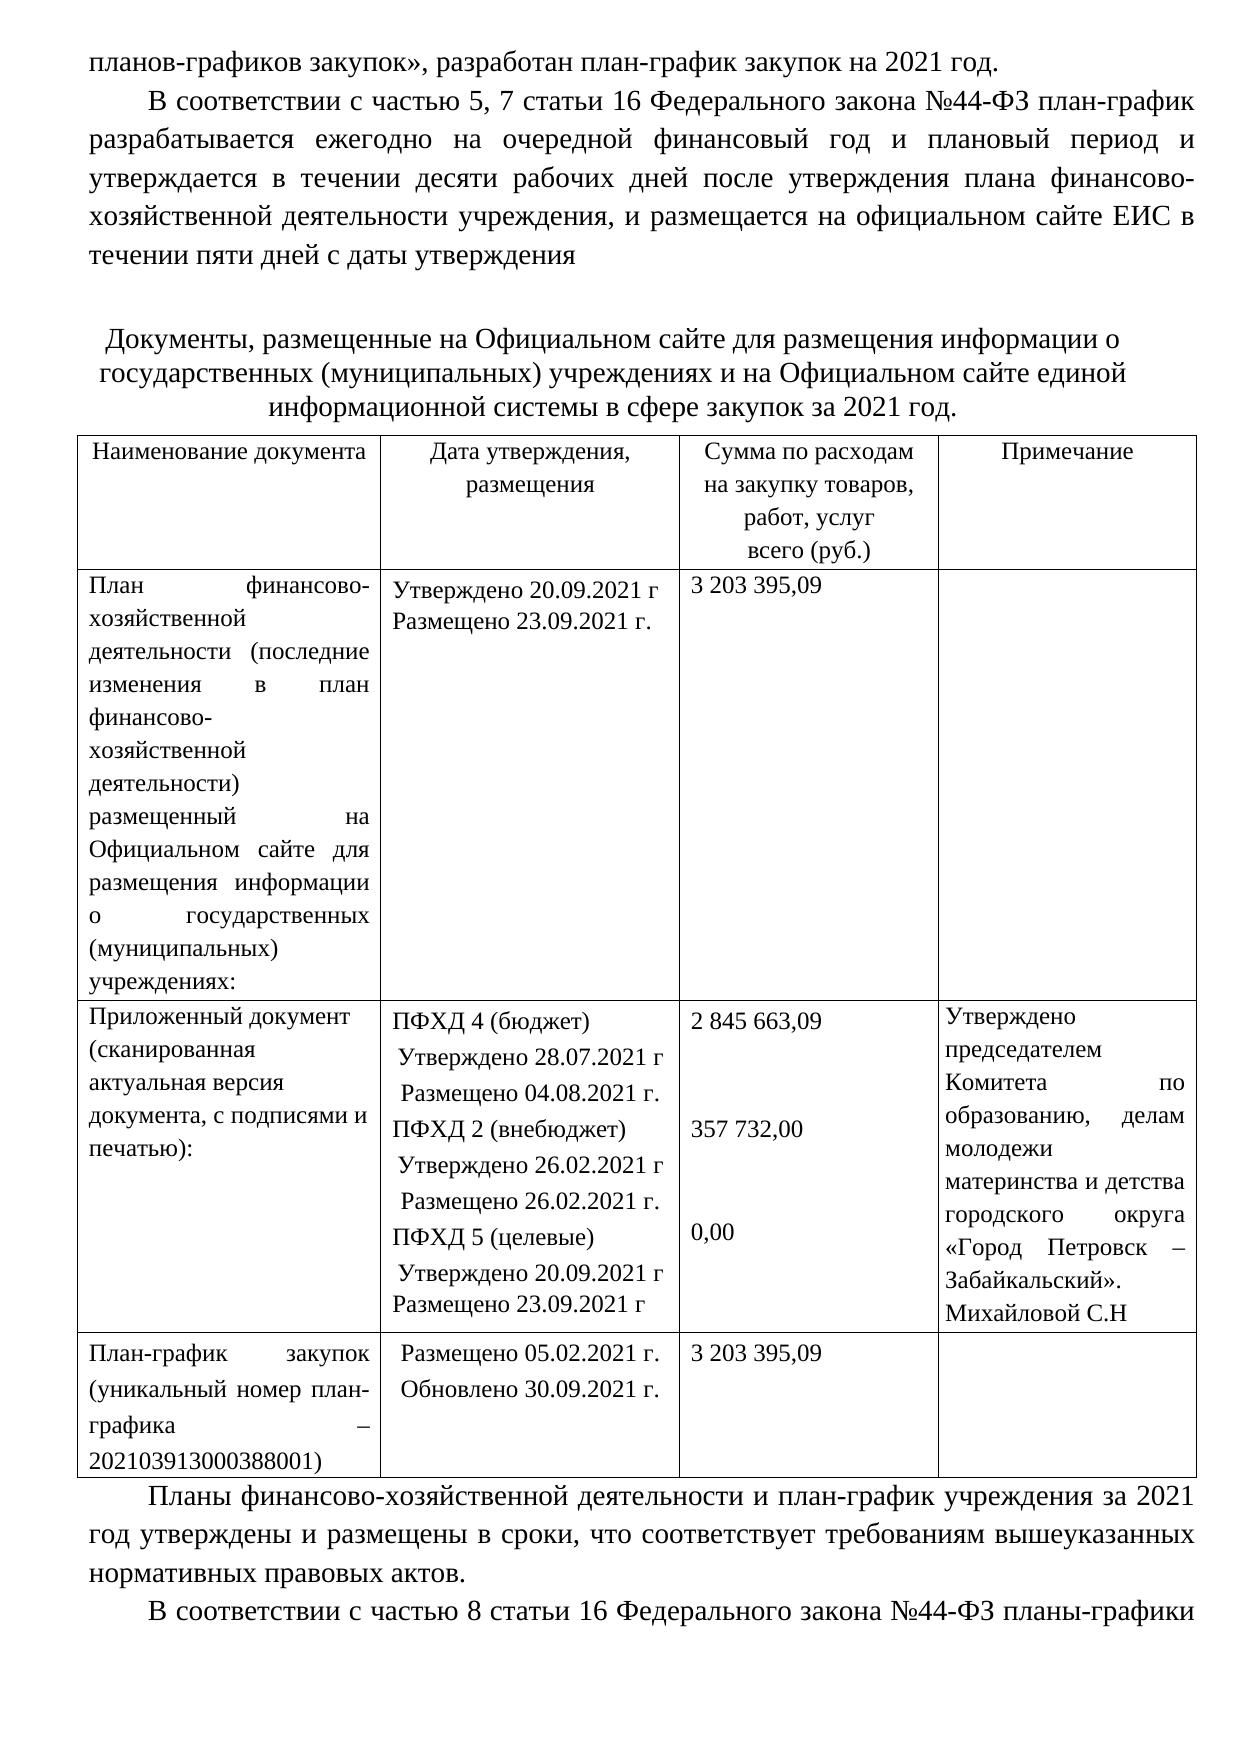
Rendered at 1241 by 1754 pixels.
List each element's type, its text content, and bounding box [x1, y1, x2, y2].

table_cell [939, 570, 1196, 1000]
text Планы финансово-хозяйственной деятельности и план-график учреждения за 2021 год утверждены и размещены в сроки, что соответствует требованиям вышеуказанных нормативных правовых актов. [89, 1478, 1196, 1588]
text В соответствии с частью 5, 7 статьи 16 Федерального закона №44-ФЗ план-график разрабатывается ежегодно на очередной финансовый год и плановый период и утверждается в течении десяти рабочих дней после утверждения плана финансово-хозяйственной деятельности учреждения, и размещается на официальном сайте ЕИС в течении пяти дней с даты утверждения [89, 83, 1196, 271]
table_cell 3 203 395,09 [680, 570, 938, 1000]
table_cell План-график закупок (уникальный номер план-графика – 202103913000388001) [78, 1333, 380, 1477]
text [89, 44, 1196, 78]
table_cell Утверждено 20.09.2021 г Размещено 23.09.2021 г. [381, 570, 679, 1000]
table_header Наименование документа [78, 436, 380, 569]
table_cell [939, 1333, 1196, 1477]
table_header Сумма по расходам на закупку товаров, работ, услуг всего (руб.) [680, 436, 938, 569]
table_header Примечание [939, 436, 1196, 569]
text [89, 1593, 1196, 1627]
text Документы, размещенные на Официальном сайте для размещения информации о государственных (муниципальных) учреждениях и на Официальном сайте единой информационной системы в сфере закупок за 2021 год. [29, 322, 1196, 422]
table_cell Приложенный документ (сканированная актуальная версия документа, с подписями и печатью): [78, 1001, 380, 1332]
table_cell 3 203 395,09 [680, 1333, 938, 1477]
table_cell 2 845 663,09 357 732,00 0,00 [680, 1001, 938, 1332]
table_header Дата утверждения, размещения [381, 436, 679, 569]
table_cell План финансово-хозяйственной деятельности (последние изменения в план финансово-хозяйственной деятельности) размещенный на Официальном сайте для размещения информации о государственных (муниципальных) учреждениях: [78, 570, 380, 1000]
table_cell Размещено 05.02.2021 г. Обновлено 30.09.2021 г. [381, 1333, 679, 1477]
table_cell ПФХД 4 (бюджет) Утверждено 28.07.2021 г Размещено 04.08.2021 г. ПФХД 2 (внебюджет) Утверждено 26.02.2021 г Размещено 26.02.2021 г. ПФХД 5 (целевые) Утверждено 20.09.2021 г Размещено 23.09.2021 г [381, 1001, 679, 1332]
table_cell Утверждено председателем Комитета по образованию, делам молодежи материнства и детства городского округа «Город Петровск – Забайкальский». Михайловой С.Н [939, 1001, 1196, 1332]
